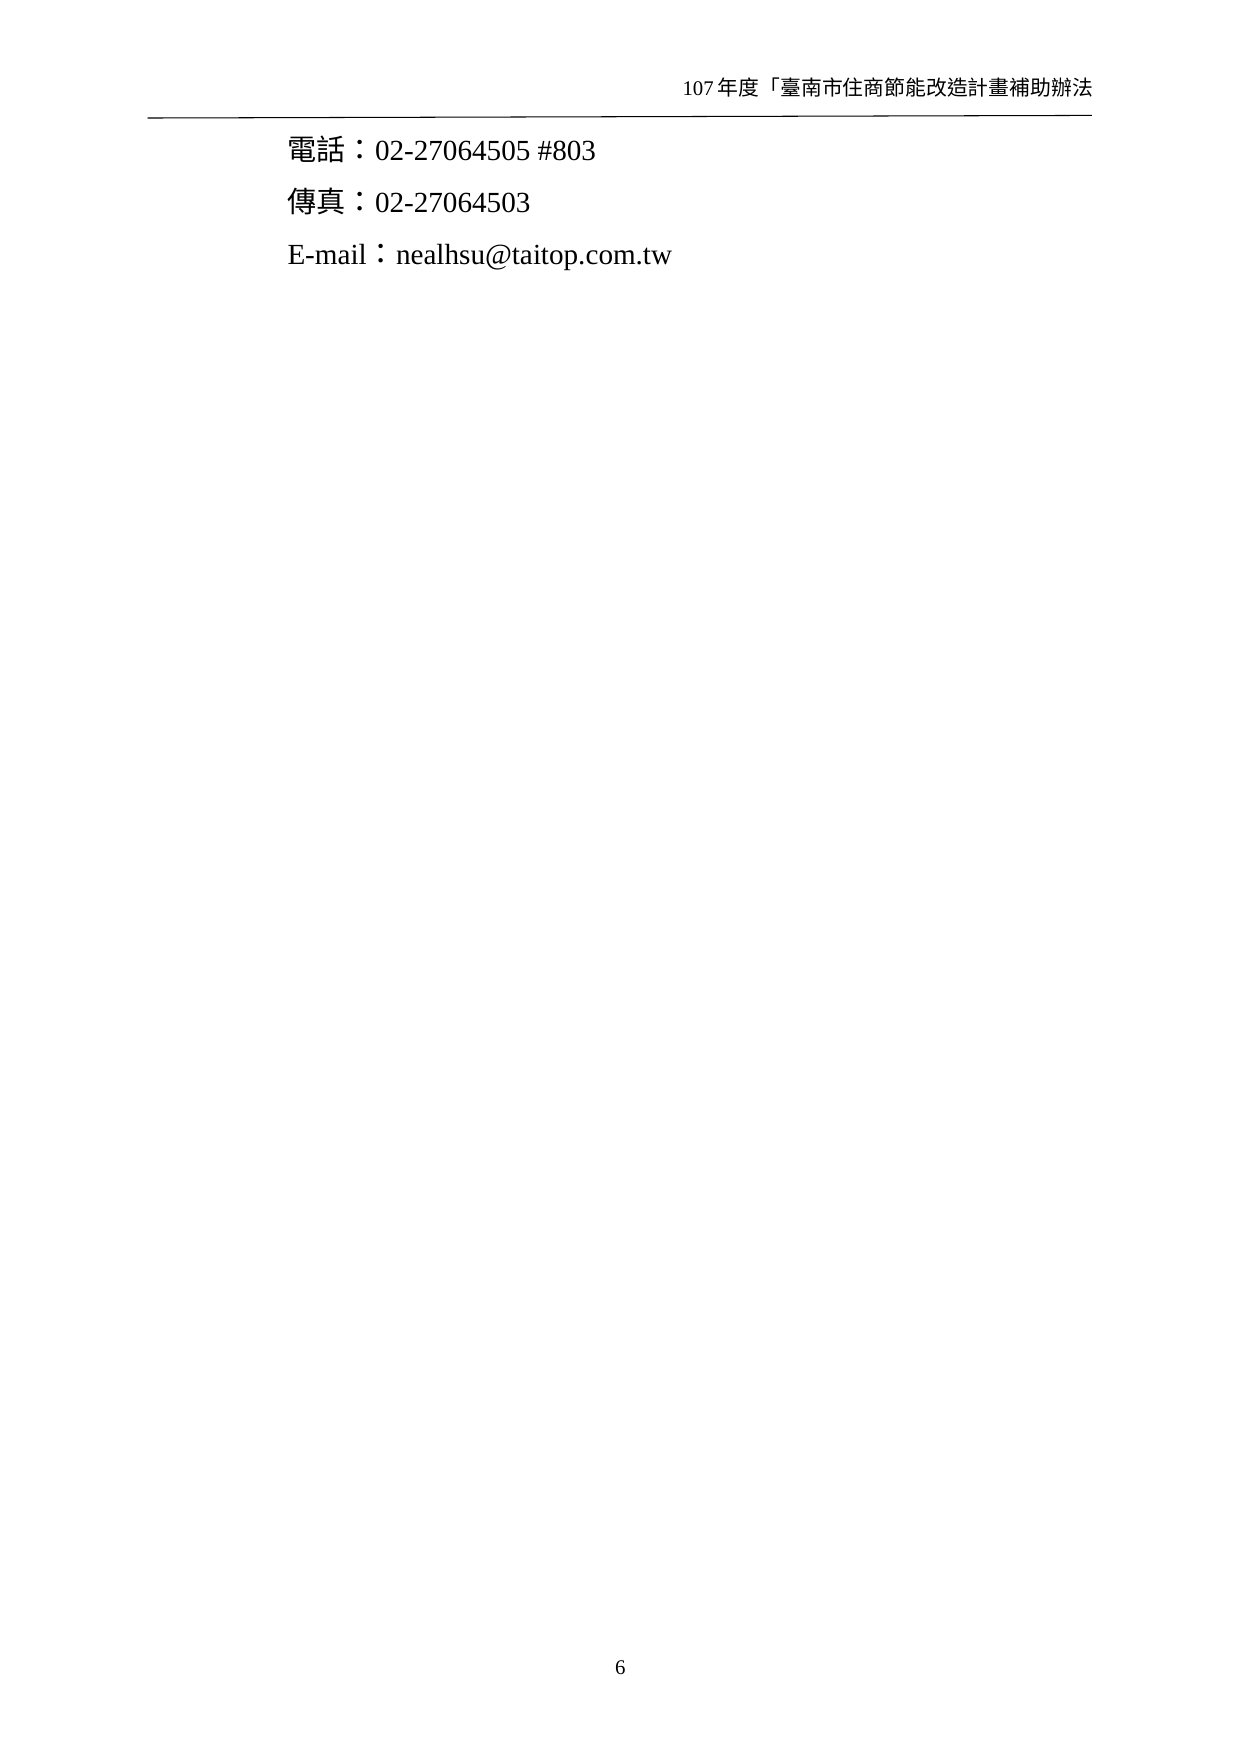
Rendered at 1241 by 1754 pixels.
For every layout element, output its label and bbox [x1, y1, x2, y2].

text [273, 122, 1087, 278]
